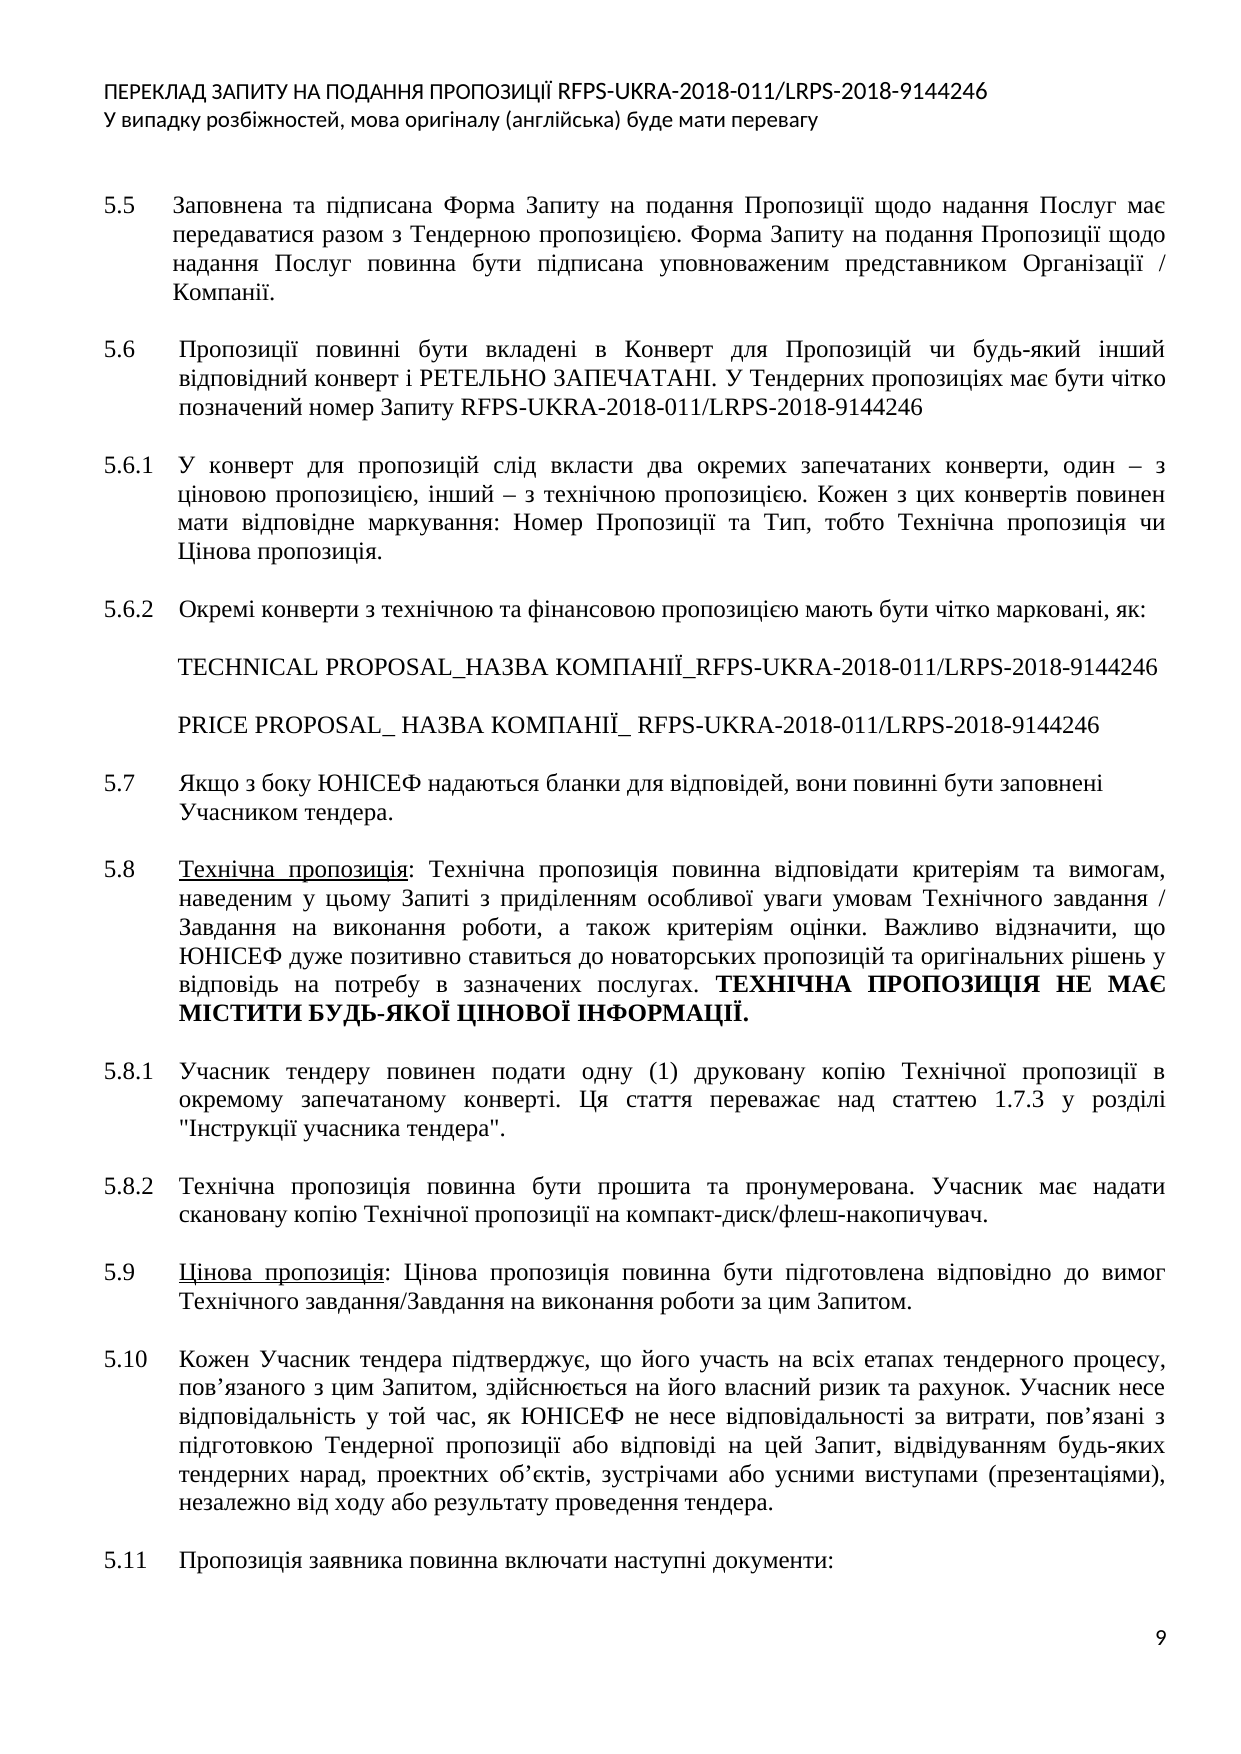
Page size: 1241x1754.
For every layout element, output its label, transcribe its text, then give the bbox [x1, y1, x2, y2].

text 5.6.2 Окремі конверти з технічною та фінансовою пропозицією мають бути чітко марковані, як: [103, 594, 1167, 623]
text 5.8 Технічна пропозиція: Технічна пропозиція повинна відповідати критеріям та вимогам, наведеним у цьому Запиті з приділенням особливої уваги умовам Технічного завдання / Завдання на виконання роботи, а також критеріям оцінки. Важливо відзначити, що ЮНІСЕФ дуже позитивно ставиться до новаторських пропозицій та оригінальних рішень у відповідь на потребу в зазначених послугах. ТЕХНІЧНА ПРОПОЗИЦІЯ НЕ МАЄ МІСТИТИ БУДЬ-ЯКОЇ ЦІНОВОЇ ІНФОРМАЦІЇ. [103, 854, 1167, 1027]
text 5.10 Кожен Учасник тендера підтверджує, що його участь на всіх етапах тендерного процесу, пов’язаного з цим Запитом, здійснюється на його власний ризик та рахунок. Учасник несе відповідальність у той час, як ЮНІСЕФ не несе відповідальності за витрати, пов’язані з підготовкою Тендерної пропозиції або відповіді на цей Запит, відвідуванням будь-яких тендерних нарад, проектних об’єктів, зустрічами або усними виступами (презентаціями), незалежно від ходу або результату проведення тендера. [103, 1344, 1167, 1516]
text 5.8.2 Технічна пропозиція повинна бути прошита та пронумерована. Учасник має надати скановану копію Технічної пропозиції на компакт-диск/флеш-накопичувач. [103, 1171, 1167, 1228]
text TECHNICAL PROPOSAL_НАЗВА КОМПАНІЇ_RFPS-UKRA-2018-011/LRPS-2018-9144246 [177, 652, 1181, 681]
text 5.7 Якщо з боку ЮНІСЕФ надаються бланки для відповідей, вони повинні бути заповнені Учасником тендера. [103, 768, 1167, 825]
text 5.8.1 Учасник тендеру повинен подати одну (1) друковану копію Технічної пропозиції в окремому запечатаному конверті. Ця стаття переважає над статтею 1.7.3 у розділі "Інструкції учасника тендера". [103, 1056, 1167, 1142]
text 5.6 Пропозиції повинні бути вкладені в Конверт для Пропозицій чи будь-який інший відповідний конверт і РЕТЕЛЬНО ЗАПЕЧАТАНІ. У Тендерних пропозиціях має бути чітко позначений номер Запиту RFPS-UKRA-2018-011/LRPS-2018-9144246 [103, 334, 1167, 421]
text PRICE PROPOSAL_ НАЗВА КОМПАНІЇ_ RFPS-UKRA-2018-011/LRPS-2018-9144246 [177, 710, 1167, 739]
text 5.11 Пропозиція заявника повинна включати наступні документи: [103, 1545, 1167, 1574]
text 5.5 Заповнена та підписана Форма Запиту на подання Пропозиції щодо надання Послуг має передаватися разом з Тендерною пропозицією. Форма Запиту на подання Пропозиції щодо надання Послуг повинна бути підписана уповноваженим представником Організації / Компанії. [103, 190, 1167, 305]
text 5.6.1 У конверт для пропозицій слід вкласти два окремих запечатаних конверти, один – з ціновою пропозицією, інший – з технічною пропозицією. Кожен з цих конвертів повинен мати відповідне маркування: Номер Пропозиції та Тип, тобто Технічна пропозиція чи Цінова пропозиція. [103, 450, 1167, 565]
text 5.9 Цінова пропозиція: Цінова пропозиція повинна бути підготовлена відповідно до вимог Технічного завдання/Завдання на виконання роботи за цим Запитом. [103, 1257, 1167, 1314]
